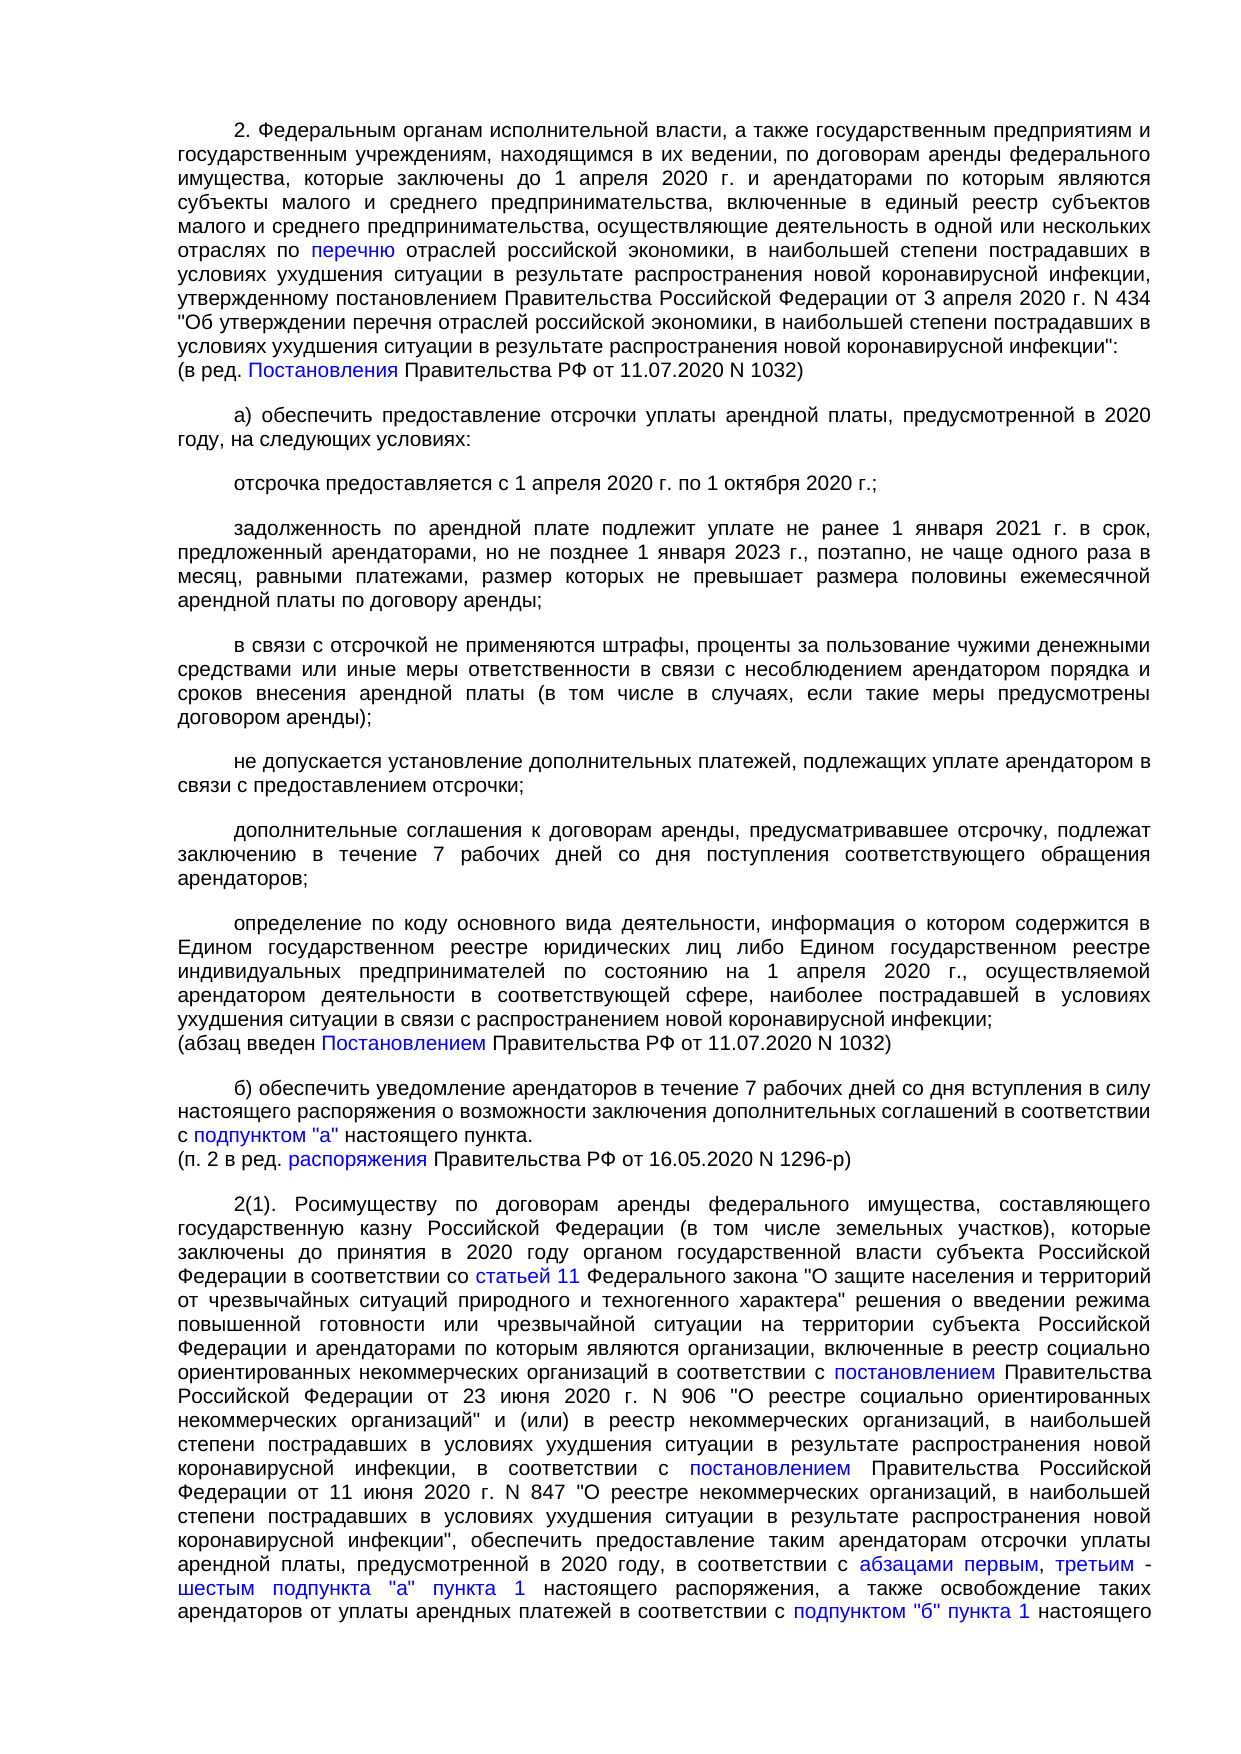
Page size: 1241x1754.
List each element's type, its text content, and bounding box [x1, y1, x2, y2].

text не допускается установление дополнительных платежей, подлежащих уплате арендатором в связи с предоставлением отсрочки; [177, 749, 1152, 797]
text в связи с отсрочкой не применяются штрафы, проценты за пользование чужими денежными средствами или иные меры ответственности в связи с несоблюдением арендатором порядка и сроков внесения арендной платы (в том числе в случаях, если такие меры предусмотрены договором аренды); [177, 633, 1152, 728]
text отсрочка предоставляется с 1 апреля 2020 г. по 1 октября 2020 г.; [177, 471, 1152, 495]
text а) обеспечить предоставление отсрочки уплаты арендной платы, предусмотренной в 2020 году, на следующих условиях: [177, 402, 1152, 450]
text 2. Федеральным органам исполнительной власти, а также государственным предприятиям и государственным учреждениям, находящимся в их ведении, по договорам аренды федерального имущества, которые заключены до 1 апреля 2020 г. и арендаторами по которым являются субъекты малого и среднего предпринимательства, включенные в единый реестр субъектов малого и среднего предпринимательства, осуществляющие деятельность в одной или нескольких отраслях по перечню отраслей российской экономики, в наибольшей степени пострадавших в условиях ухудшения ситуации в результате распространения новой коронавирусной инфекции, утвержденному постановлением Правительства Российской Федерации от 3 апреля 2020 г. N 434 "Об утверждении перечня отраслей российской экономики, в наибольшей степени пострадавших в условиях ухудшения ситуации в результате распространения новой коронавирусной инфекции": [177, 118, 1152, 358]
text б) обеспечить уведомление арендаторов в течение 7 рабочих дней со дня вступления в силу настоящего распоряжения о возможности заключения дополнительных соглашений в соответствии с подпунктом "а" настоящего пункта. [177, 1075, 1152, 1147]
text (в ред. Постановления Правительства РФ от 11.07.2020 N 1032) [177, 358, 1152, 382]
text определение по коду основного вида деятельности, информация о котором содержится в Едином государственном реестре юридических лиц либо Едином государственном реестре индивидуальных предпринимателей по состоянию на 1 апреля 2020 г., осуществляемой арендатором деятельности в соответствующей сфере, наиболее пострадавшей в условиях ухудшения ситуации в связи с распространением новой коронавирусной инфекции; [177, 911, 1152, 1031]
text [177, 1192, 1152, 1623]
text дополнительные соглашения к договорам аренды, предусматривавшее отсрочку, подлежат заключению в течение 7 рабочих дней со дня поступления соответствующего обращения арендаторов; [177, 818, 1152, 890]
text (п. 2 в ред. распоряжения Правительства РФ от 16.05.2020 N 1296-р) [177, 1147, 1152, 1171]
text (абзац введен Постановлением Правительства РФ от 11.07.2020 N 1032) [177, 1031, 1152, 1054]
text задолженность по арендной плате подлежит уплате не ранее 1 января 2021 г. в срок, предложенный арендаторами, но не позднее 1 января 2023 г., поэтапно, не чаще одного раза в месяц, равными платежами, размер которых не превышает размера половины ежемесячной арендной платы по договору аренды; [177, 516, 1152, 612]
